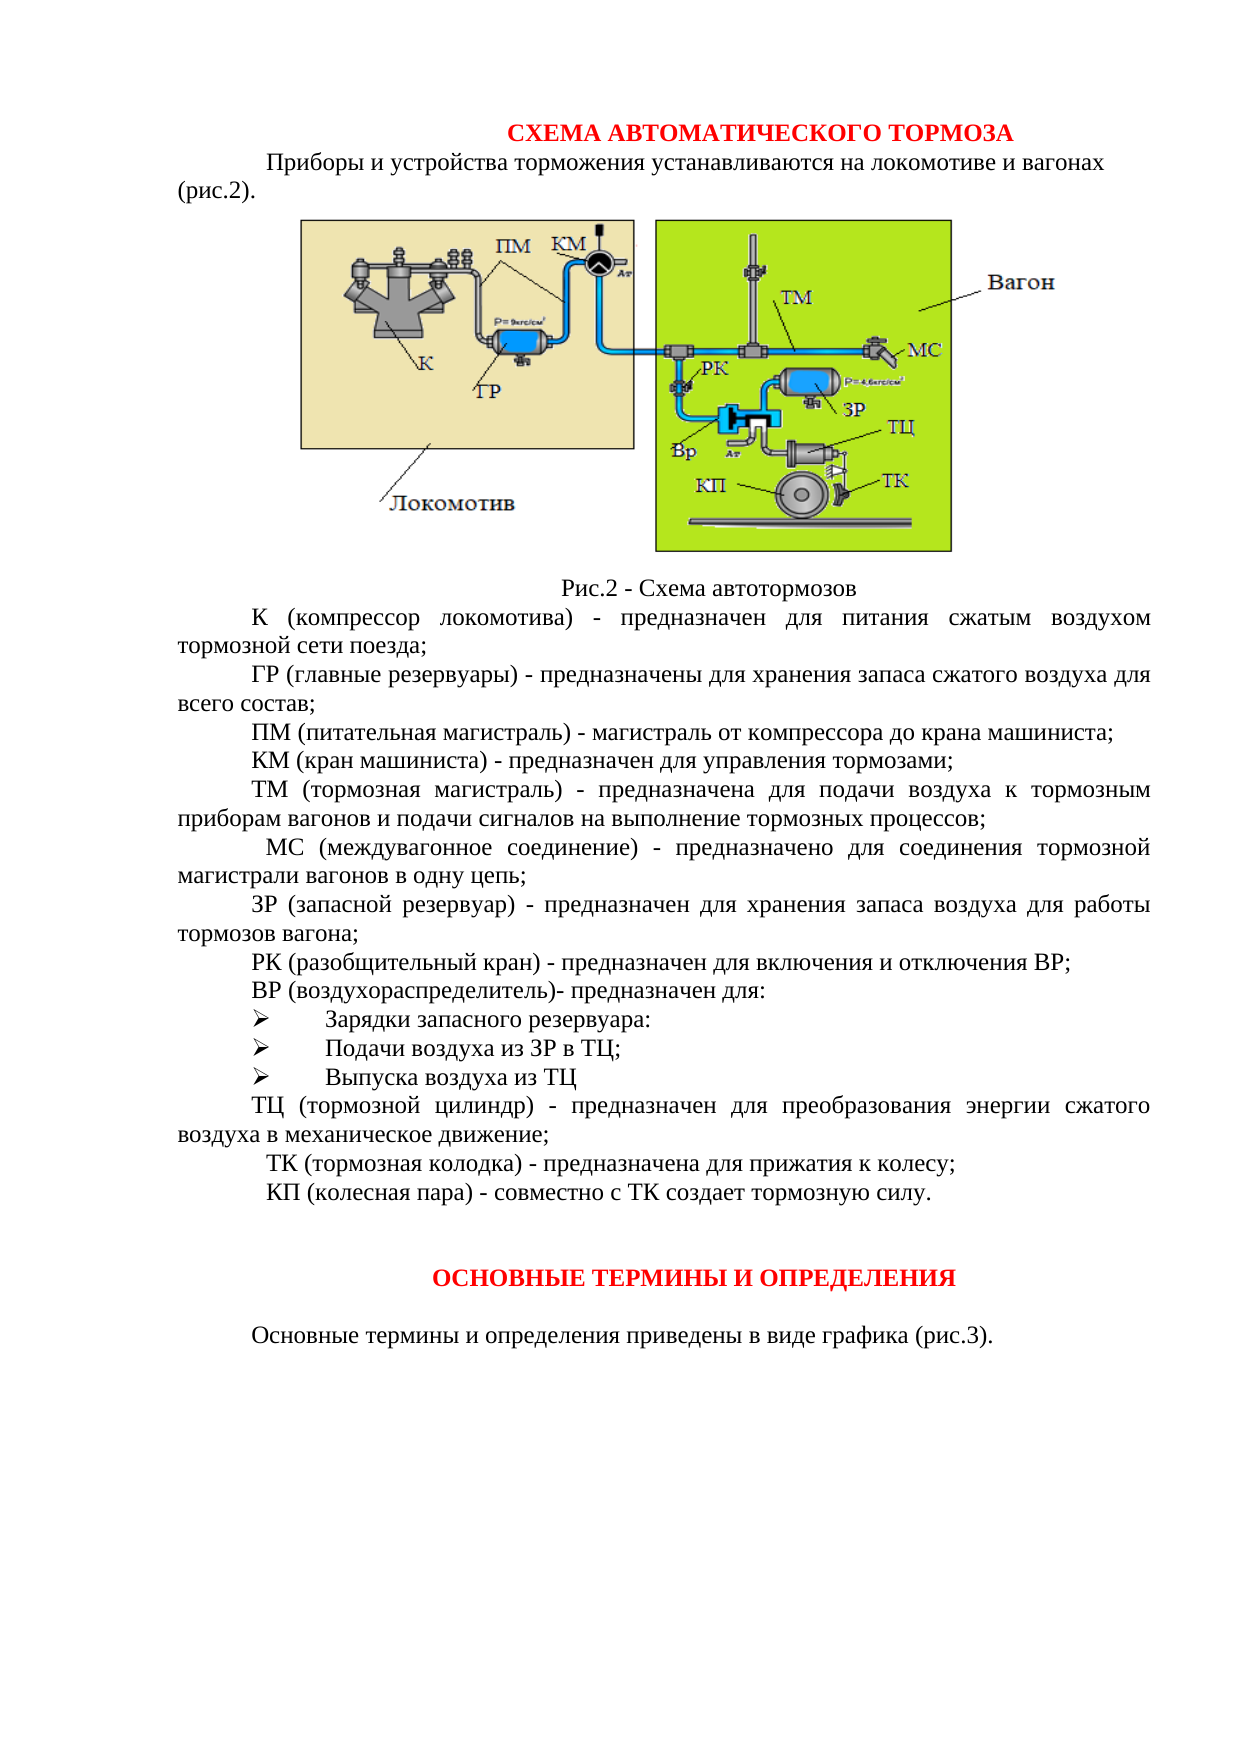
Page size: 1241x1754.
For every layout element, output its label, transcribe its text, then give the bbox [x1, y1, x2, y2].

list ТК (тормозная колодка) - предназначена для прижатия к колесу; [177, 1148, 1152, 1177]
text ЗР (запасной резервуар) - предназначен для хранения запаса воздуха для работы тормозов вагона; [177, 889, 1152, 947]
list ТЦ (тормозной цилиндр) - предназначен для преобразования энергии сжатого воздуха в механическое движение; [177, 1091, 1152, 1148]
text МС (междувагонное соединение) - предназначено для соединения тормозной магистрали вагонов в одну цепь; [177, 832, 1152, 889]
text ВР (воздухораспределитель)- предназначен для: [177, 976, 1152, 1004]
text СХЕМА АВТОМАТИЧЕСКОГО ТОРМОЗА [310, 118, 1152, 147]
text РК (разобщительный кран) - предназначен для включения и отключения ВР; [177, 947, 1152, 976]
list Выпуска воздуха из ТЦ [177, 1062, 1152, 1091]
text ГР (главные резервуары) - предназначены для хранения запаса сжатого воздуха для всего состав; [177, 659, 1152, 717]
text К (компрессор локомотива) - предназначен для питания сжатым воздухом тормозной сети поезда; [177, 602, 1152, 659]
text ОСНОВНЫЕ ТЕРМИНЫ И ОПРЕДЕЛЕНИЯ [236, 1263, 1152, 1292]
text Основные термины и определения приведены в виде графика (рис.3). [177, 1321, 1152, 1349]
list Подачи воздуха из ЗР в ТЦ; [177, 1033, 1152, 1062]
text ТМ (тормозная магистраль) - предназначена для подачи воздуха к тормозным приборам вагонов и подачи сигналов на выполнение тормозных процессов; [177, 774, 1152, 832]
text Приборы и устройства торможения устанавливаются на локомотиве и вагонах (рис.2). [177, 147, 1152, 204]
list КП (колесная пара) - совместно с ТК создает тормозную силу. [177, 1177, 1152, 1206]
list Зарядки запасного резервуара: [177, 1004, 1152, 1033]
text ПМ (питательная магистраль) - магистраль от компрессора до крана машиниста; [177, 717, 1152, 746]
text Рис.2 - Схема автотормозов [177, 573, 1152, 602]
picture [266, 204, 1063, 574]
text КМ (кран машиниста) - предназначен для управления тормозами; [177, 746, 1152, 774]
